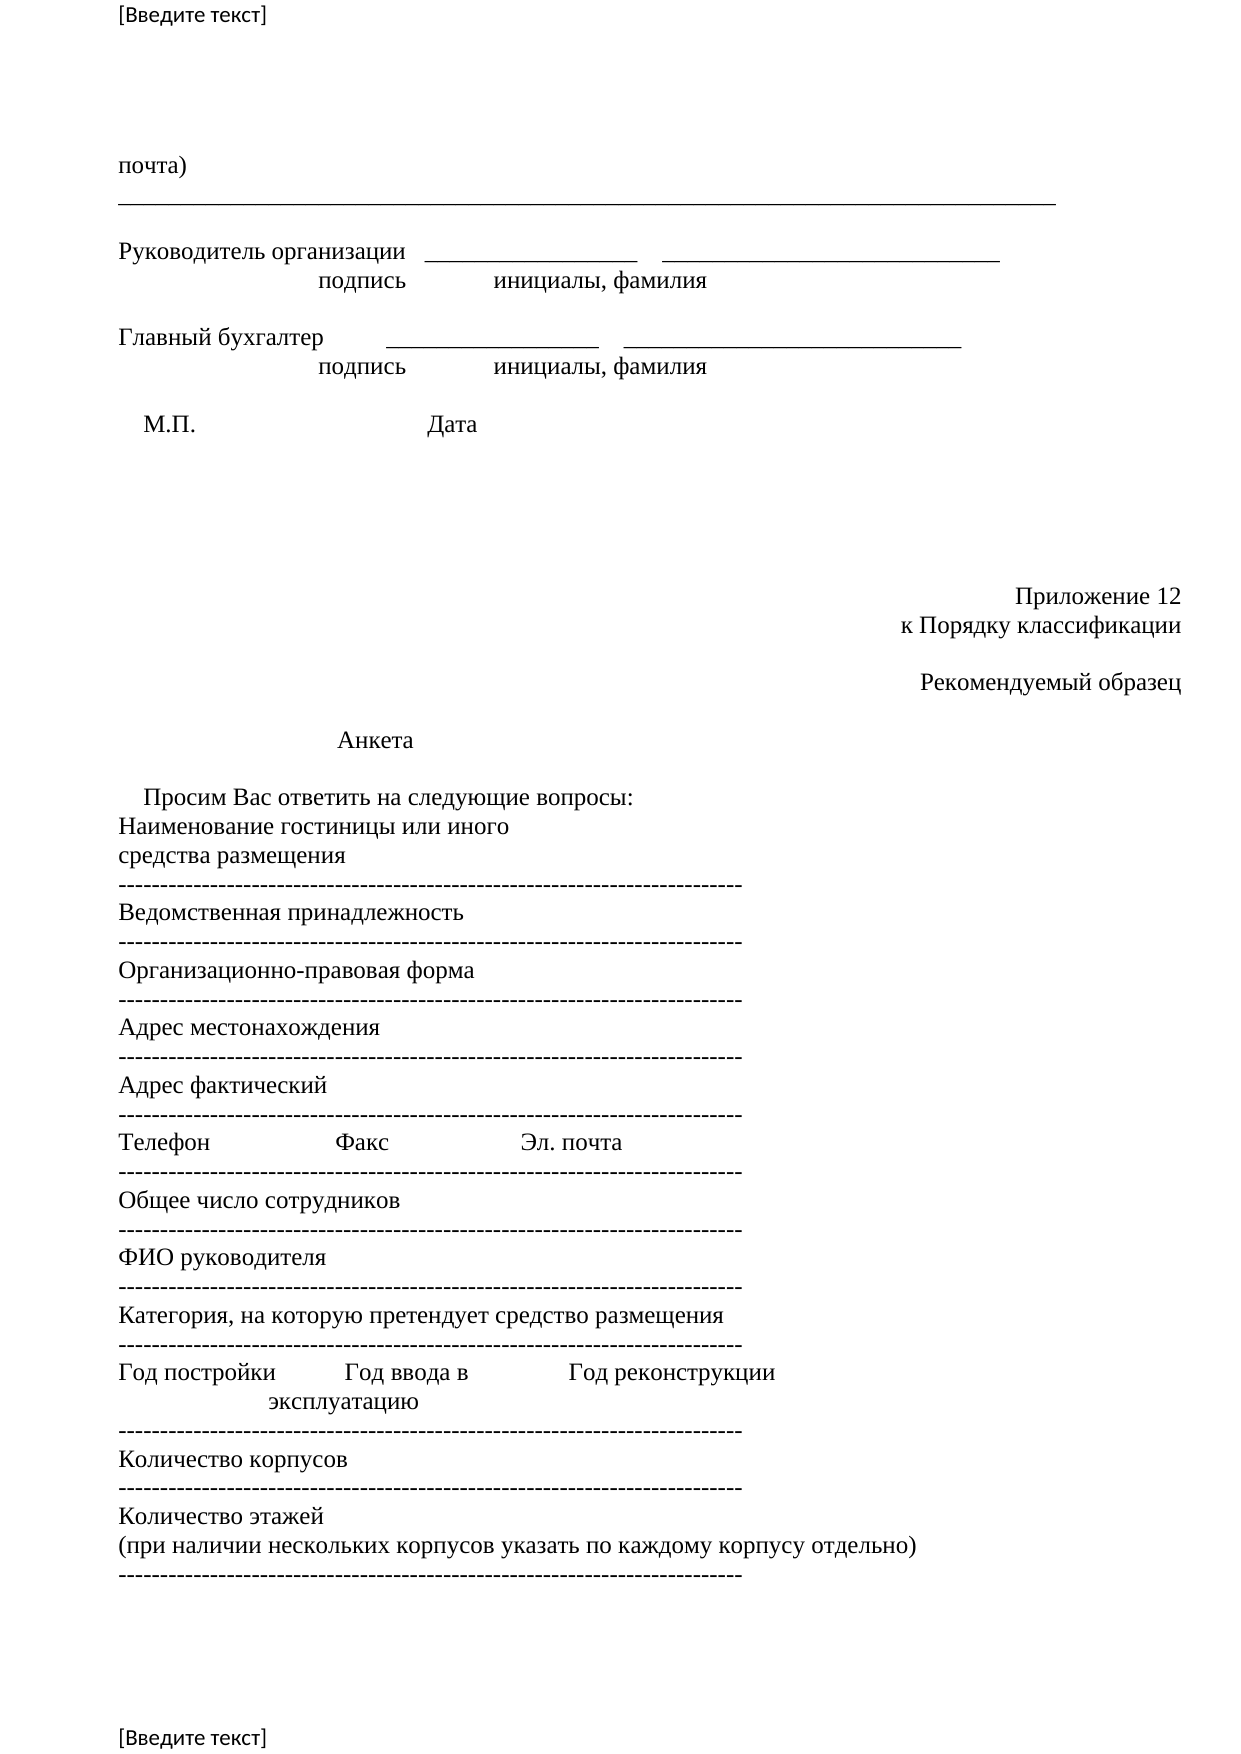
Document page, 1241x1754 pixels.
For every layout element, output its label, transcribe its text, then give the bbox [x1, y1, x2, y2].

text Адрес фактический [118, 1070, 1181, 1099]
text Количество корпусов [118, 1444, 1181, 1472]
text --------------------------------------------------------------------------- [118, 1415, 1181, 1444]
text ___________________________________________________________________________ [118, 179, 1181, 207]
text Приложение 12 [118, 581, 1181, 610]
text Год постройки Год ввода в Год реконструкции [118, 1357, 1181, 1386]
text Телефон Факс Эл. почта [118, 1127, 1181, 1156]
text Количество этажей [118, 1501, 1181, 1530]
text Анкета [118, 725, 1181, 754]
text --------------------------------------------------------------------------- [118, 1472, 1181, 1501]
text подпись инициалы, фамилия [118, 351, 1181, 380]
text Руководитель организации _________________ ___________________________ [118, 236, 1181, 265]
text (при наличии нескольких корпусов указать по каждому корпусу отдельно) [118, 1530, 1181, 1559]
text --------------------------------------------------------------------------- [118, 869, 1181, 897]
text Адрес местонахождения [118, 1012, 1181, 1041]
text Рекомендуемый образец [118, 667, 1181, 696]
text --------------------------------------------------------------------------- [118, 1156, 1181, 1185]
text Наименование гостиницы или иного [118, 811, 1181, 840]
text Ведомственная принадлежность [118, 897, 1181, 926]
text подпись инициалы, фамилия [118, 265, 1181, 294]
text средства размещения [118, 840, 1181, 869]
text Просим Вас ответить на следующие вопросы: [118, 782, 1181, 811]
text --------------------------------------------------------------------------- [118, 1559, 1181, 1587]
text Организационно-правовая форма [118, 955, 1181, 984]
text --------------------------------------------------------------------------- [118, 984, 1181, 1012]
text --------------------------------------------------------------------------- [118, 1041, 1181, 1070]
text ФИО руководителя [118, 1242, 1181, 1271]
text --------------------------------------------------------------------------- [118, 1099, 1181, 1127]
text Общее число сотрудников [118, 1185, 1181, 1214]
text --------------------------------------------------------------------------- [118, 1214, 1181, 1242]
text --------------------------------------------------------------------------- [118, 1329, 1181, 1357]
text почта) [118, 150, 1181, 179]
text к Порядку классификации [118, 610, 1181, 639]
text Категория, на которую претендует средство размещения [118, 1300, 1181, 1329]
text --------------------------------------------------------------------------- [118, 926, 1181, 955]
text М.П. Дата [118, 409, 1181, 437]
text эксплуатацию [118, 1386, 1181, 1415]
text --------------------------------------------------------------------------- [118, 1271, 1181, 1300]
text Главный бухгалтер _________________ ___________________________ [118, 322, 1181, 351]
